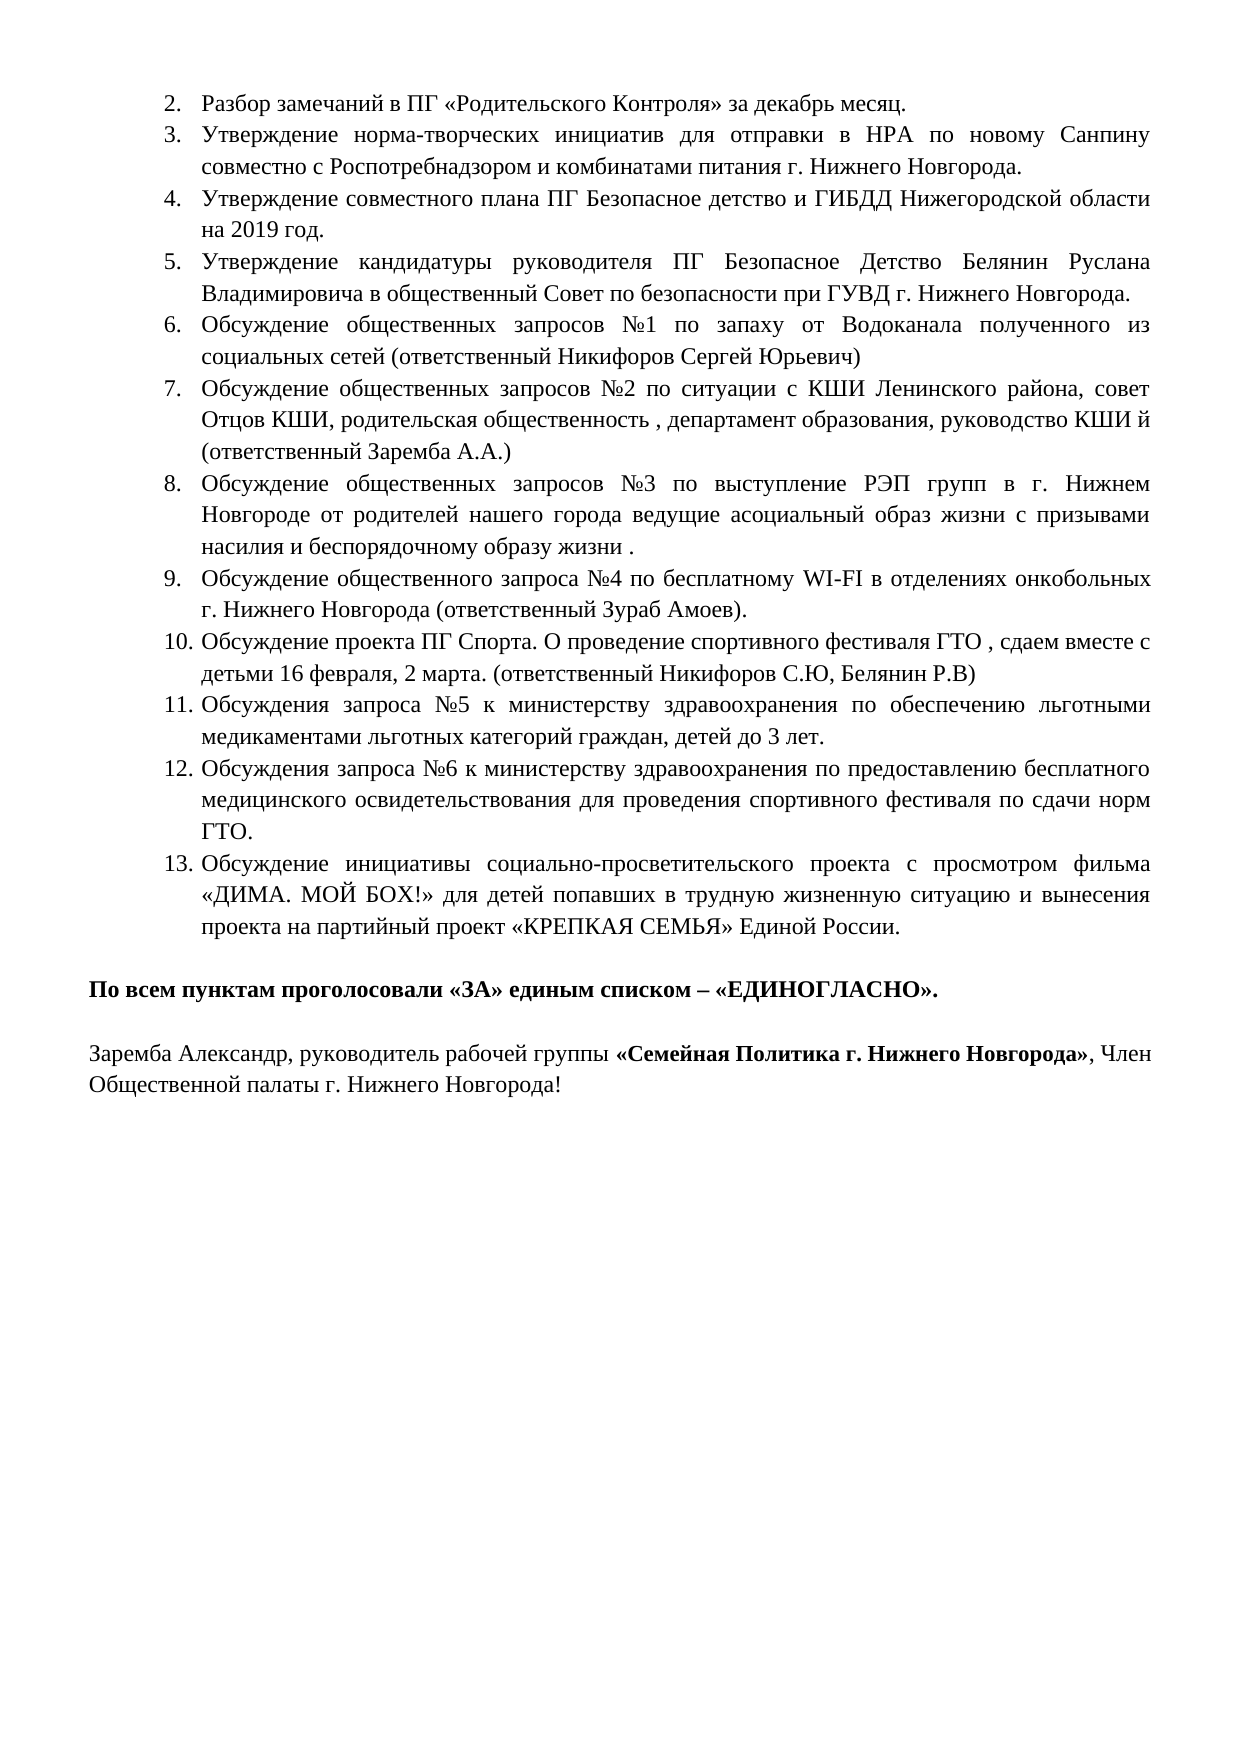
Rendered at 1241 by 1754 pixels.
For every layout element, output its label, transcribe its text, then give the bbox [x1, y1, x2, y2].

list Обсуждение общественных запросов №2 по ситуации с КШИ Ленинского района, совет Отцов КШИ, родительская общественность , департамент образования, руководство КШИ й (ответственный Заремба А.А.) [164, 374, 1152, 464]
list Обсуждение общественных запросов №1 по запаху от Водоканала полученного из социальных сетей (ответственный Никифоров Сергей Юрьевич) [164, 310, 1152, 369]
list Обсуждения запроса №6 к министерству здравоохранения по предоставлению бесплатного медицинского освидетельствования для проведения спортивного фестиваля по сдачи норм ГТО. [164, 754, 1152, 844]
list Утверждение кандидатуры руководителя ПГ Безопасное Детство Белянин Руслана Владимировича в общественный Совет по безопасности при ГУВД г. Нижнего Новгорода. [164, 247, 1152, 306]
list Утверждение норма-творческих инициатив для отправки в НРА по новому Санпину совместно с Роспотребнадзором и комбинатами питания г. Нижнего Новгорода. [164, 120, 1152, 179]
text По всем пунктам проголосовали «ЗА» единым списком – «ЕДИНОГЛАСНО». [89, 975, 1152, 1003]
list Обсуждения запроса №5 к министерству здравоохранения по обеспечению льготными медикаментами льготных категорий граждан, детей до 3 лет. [164, 690, 1152, 749]
list Утверждение совместного плана ПГ Безопасное детство и ГИБДД Нижегородской области на 2019 год. [164, 184, 1152, 243]
list Разбор замечаний в ПГ «Родительского Контроля» за декабрь месяц. [164, 89, 1152, 116]
list Обсуждение общественного запроса №4 по бесплатному WI-FI в отделениях онкобольных г. Нижнего Новгорода (ответственный Зураб Амоев). [164, 564, 1152, 623]
list Обсуждение инициативы социально-просветительского проекта с просмотром фильма «ДИМА. МОЙ БОХ!» для детей попавших в трудную жизненную ситуацию и вынесения проекта на партийный проект «КРЕПКАЯ СЕМЬЯ» Единой России. [164, 849, 1152, 939]
list Обсуждение проекта ПГ Спорта. О проведение спортивного фестиваля ГТО , сдаем вместе с детьми 16 февраля, 2 марта. (ответственный Никифоров С.Ю, Белянин Р.В) [164, 627, 1152, 686]
text Заремба Александр, руководитель рабочей группы «Семейная Политика г. Нижнего Новгорода», Член Общественной палаты г. Нижнего Новгорода! [89, 1039, 1152, 1098]
list Обсуждение общественных запросов №3 по выступление РЭП групп в г. Нижнем Новгороде от родителей нашего города ведущие асоциальный образ жизни с призывами насилия и беспорядочному образу жизни . [164, 469, 1152, 559]
